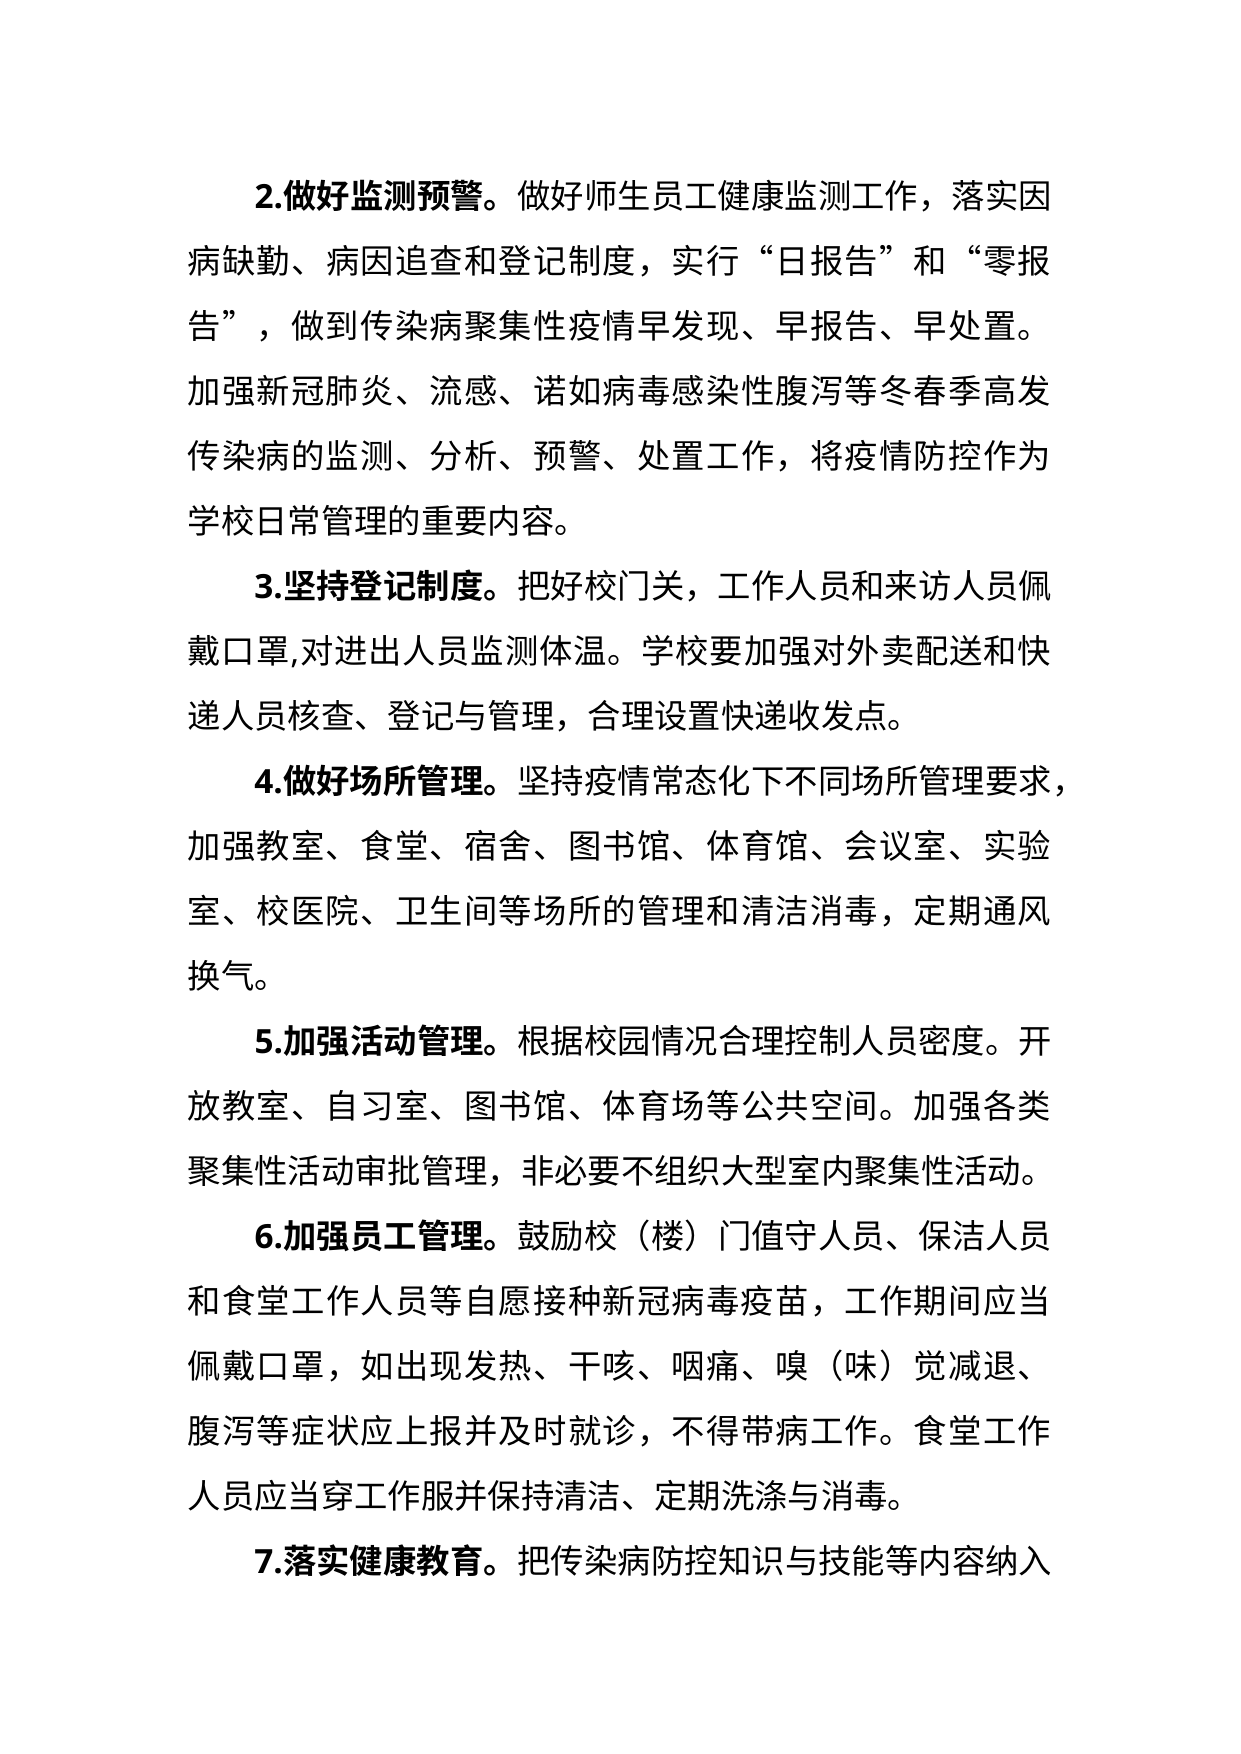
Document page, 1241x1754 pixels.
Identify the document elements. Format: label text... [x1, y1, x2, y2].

text 5.加强活动管理。根据校园情况合理控制人员密度。开放教室、自习室、图书馆、体育场等公共空间。加强各类聚集性活动审批管理，非必要不组织大型室内聚集性活动。 [187, 1007, 1053, 1202]
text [187, 1202, 1053, 1592]
text 2.做好监测预警。做好师生员工健康监测工作，落实因病缺勤、病因追查和登记制度，实行“日报告”和“零报告”，做到传染病聚集性疫情早发现、早报告、早处置。加强新冠肺炎、流感、诺如病毒感染性腹泻等冬春季高发传染病的监测、分析、预警、处置工作，将疫情防控作为学校日常管理的重要内容。 3.坚持登记制度。把好校门关，工作人员和来访人员佩戴口罩,对进出人员监测体温。学校要加强对外卖配送和快递人员核查、登记与管理，合理设置快递收发点。 4.做好场所管理。坚持疫情常态化下不同场所管理要求，加强教室、食堂、宿舍、图书馆、体育馆、会议室、实验室、校医院、卫生间等场所的管理和清洁消毒，定期通风换气。 [187, 162, 1053, 1007]
